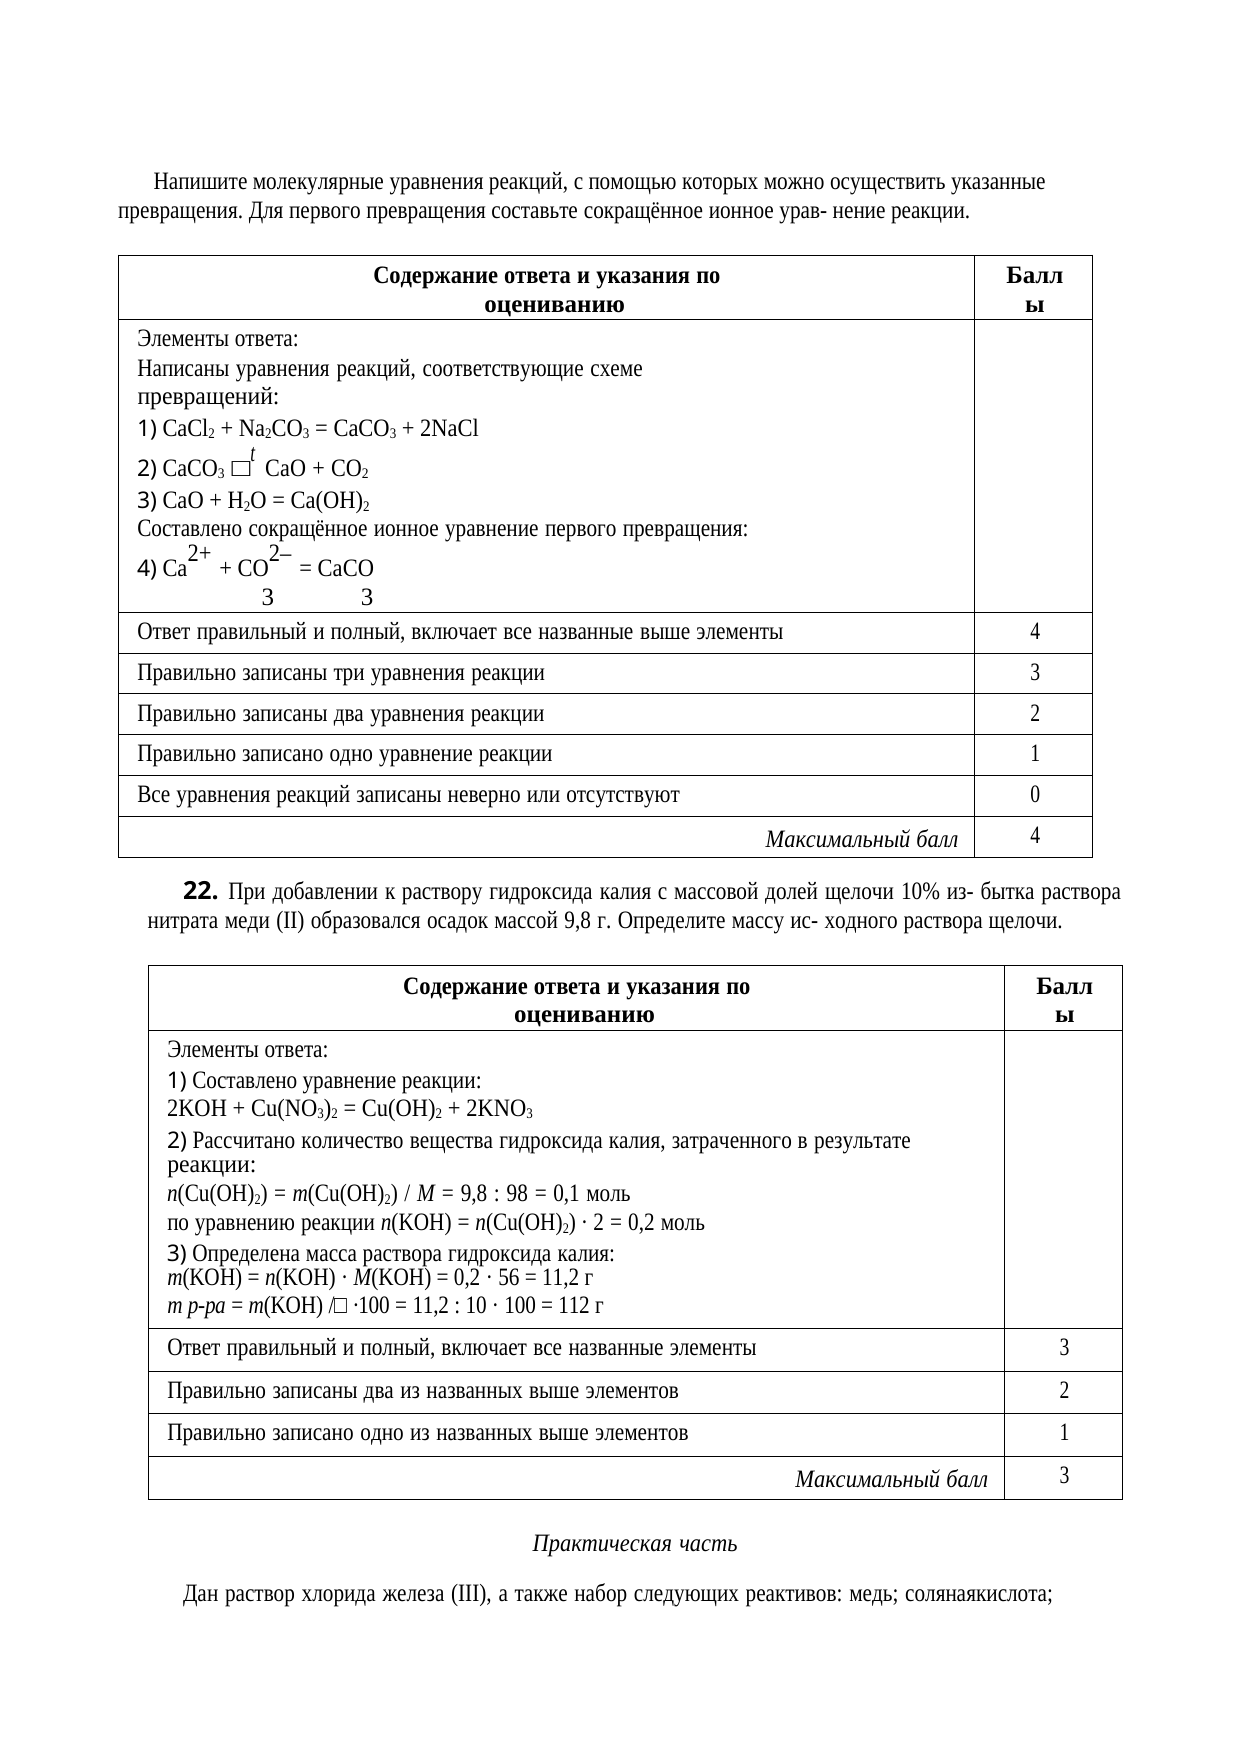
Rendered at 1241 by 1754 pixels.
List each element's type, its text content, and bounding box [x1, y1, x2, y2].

list При добавлении к раствору гидроксида калия с массовой долей щелочи 10% из- бытка раствора нитрата меди (II) образовался осадок массой 9,8 г. Определите массу ис- ходного раствора щелочи. [147, 873, 1123, 934]
table_cell 1 [1005, 1414, 1122, 1456]
table_cell 2 [975, 694, 1092, 734]
table_header Балл ы [1005, 966, 1122, 1029]
text Дан раствор хлорида железа (III), а также набор следующих реактивов: медь; солянаякислота; [183, 1578, 1151, 1606]
table_cell Правильно записаны два из названных выше элементов [149, 1372, 1004, 1413]
table_cell Правильно записано одно из названных выше элементов [149, 1414, 1004, 1456]
table_cell 3 [1005, 1457, 1122, 1499]
table_cell [975, 320, 1092, 612]
table_cell Элементы ответа: Составлено уравнение реакции: 2KOH + Cu(NO3)2 = Cu(OH)2 + 2KNO3 Рассчитано количество вещества гидроксида калия, затраченного в результате реакции: n(Cu(OH)2) = m(Cu(OH)2) / M = 9,8 : 98 = 0,1 моль по уравнению реакции n(KOH) = n(Cu(OH)2) ∙ 2 = 0,2 моль Определена масса раствора гидроксида калия: m(KOH) = n(KOH) · M(KOH) = 0,2 · 56 = 11,2 г m р-ра = m(KOH) /□ ∙100 = 11,2 : 10 · 100 = 112 г [149, 1031, 1004, 1328]
table_header Балл ы [975, 256, 1092, 319]
table_cell Правильно записано одно уравнение реакции [119, 735, 974, 775]
table_cell 3 [1005, 1329, 1122, 1371]
table_cell Ответ правильный и полный, включает все названные элементы [149, 1329, 1004, 1371]
table_cell 4 [975, 613, 1092, 653]
table_cell Правильно записаны два уравнения реакции [119, 694, 974, 734]
table_cell Максимальный балл [149, 1457, 1004, 1499]
table_cell Ответ правильный и полный, включает все названные выше элементы [119, 613, 974, 653]
text Напишите молекулярные уравнения реакций, с помощью которых можно осуществить указанные превращения. Для первого превращения составьте сокращённое ионное урав- нение реакции. [118, 167, 1151, 224]
table_cell Правильно записаны три уравнения реакции [119, 654, 974, 693]
table_header Содержание ответа и указания по оцениванию [119, 256, 974, 319]
table_cell 2 [1005, 1372, 1122, 1413]
table_cell Элементы ответа: Написаны уравнения реакций, соответствующие схеме превращений: СaCl2 + Na2CO3 = CaCO3 + 2NaCl CaCO3 □t CaO + CO2 CaO + H2O = Ca(OH)2 Составлено сокращённое ионное уравнение первого превращения: Ca2+ + CO2– = CaCO 3 3 [119, 320, 974, 612]
text Практическая часть [119, 1528, 1151, 1557]
table_cell [1005, 1031, 1122, 1328]
table_cell 3 [975, 654, 1092, 693]
table_cell 1 [975, 735, 1092, 775]
table_cell 4 [975, 817, 1092, 857]
table_cell Все уравнения реакций записаны неверно или отсутствуют [119, 776, 974, 816]
table_header Содержание ответа и указания по оцениванию [149, 966, 1004, 1029]
table_cell 0 [975, 776, 1092, 816]
table_cell Максимальный балл [119, 817, 974, 857]
